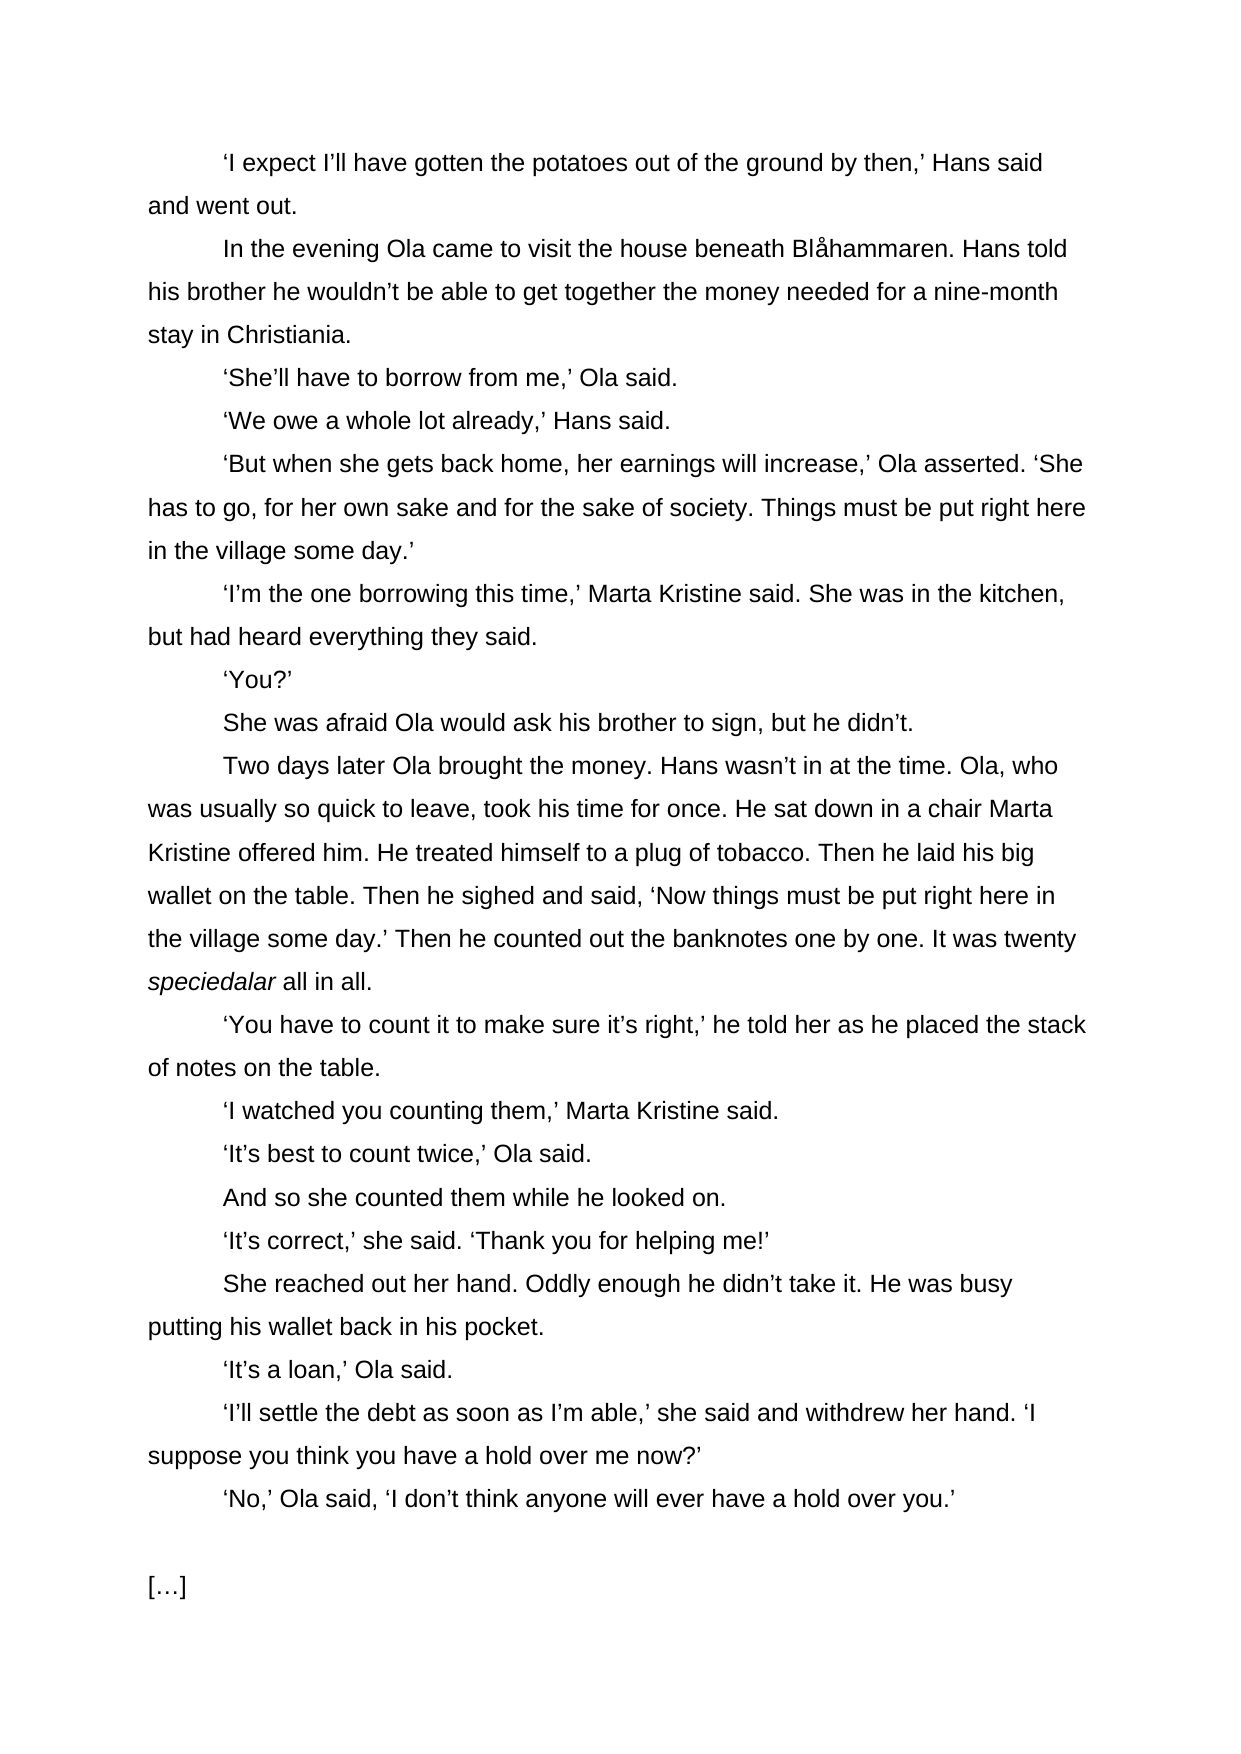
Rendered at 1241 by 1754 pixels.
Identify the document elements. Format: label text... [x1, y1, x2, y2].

text ‘I watched you counting them,’ Marta Kristine said. [148, 1096, 1093, 1125]
text ‘You?’ [148, 665, 1093, 694]
text She reached out her hand. Oddly enough he didn’t take it. He was busy putting his wallet back in his pocket. [148, 1269, 1093, 1341]
text ‘It’s best to count twice,’ Ola said. [148, 1139, 1093, 1168]
text ‘We owe a whole lot already,’ Hans said. [148, 406, 1093, 435]
text […] [148, 1571, 1093, 1599]
text ‘She’ll have to borrow from me,’ Ola said. [148, 363, 1093, 392]
text Two days later Ola brought the money. Hans wasn’t in at the time. Ola, who was usually so quick to leave, took his time for once. He sat down in a chair Marta Kristine offered him. He treated himself to a plug of tobacco. Then he laid his big wallet on the table. Then he sighed and said, ‘Now things must be put right here in the village some day.’ Then he counted out the banknotes one by one. It was twenty speciedalar all in all. [148, 751, 1093, 996]
text ‘No,’ Ola said, ‘I don’t think anyone will ever have a hold over you.’ [148, 1484, 1093, 1513]
text ‘I’m the one borrowing this time,’ Marta Kristine said. She was in the kitchen, but had heard everything they said. [148, 579, 1093, 651]
text ‘It’s a loan,’ Ola said. [148, 1355, 1093, 1384]
text ‘I expect I’ll have gotten the potatoes out of the ground by then,’ Hans said and went out. [148, 148, 1093, 219]
text And so she counted them while he looked on. [148, 1183, 1093, 1211]
text She was afraid Ola would ask his brother to sign, but he didn’t. [148, 708, 1093, 737]
text ‘You have to count it to make sure it’s right,’ he told her as he placed the stack of notes on the table. [148, 1010, 1093, 1082]
text ‘I’ll settle the debt as soon as I’m able,’ she said and withdrew her hand. ‘I suppose you think you have a hold over me now?’ [148, 1398, 1093, 1470]
text ‘But when she gets back home, her earnings will increase,’ Ola asserted. ‘She has to go, for her own sake and for the sake of society. Things must be put right here in the village some day.’ [148, 449, 1093, 564]
text In the evening Ola came to visit the house beneath Blåhammaren. Hans told his brother he wouldn’t be able to get together the money needed for a nine-month stay in Christiania. [148, 234, 1093, 349]
text ‘It’s correct,’ she said. ‘Thank you for helping me!’ [148, 1226, 1093, 1254]
